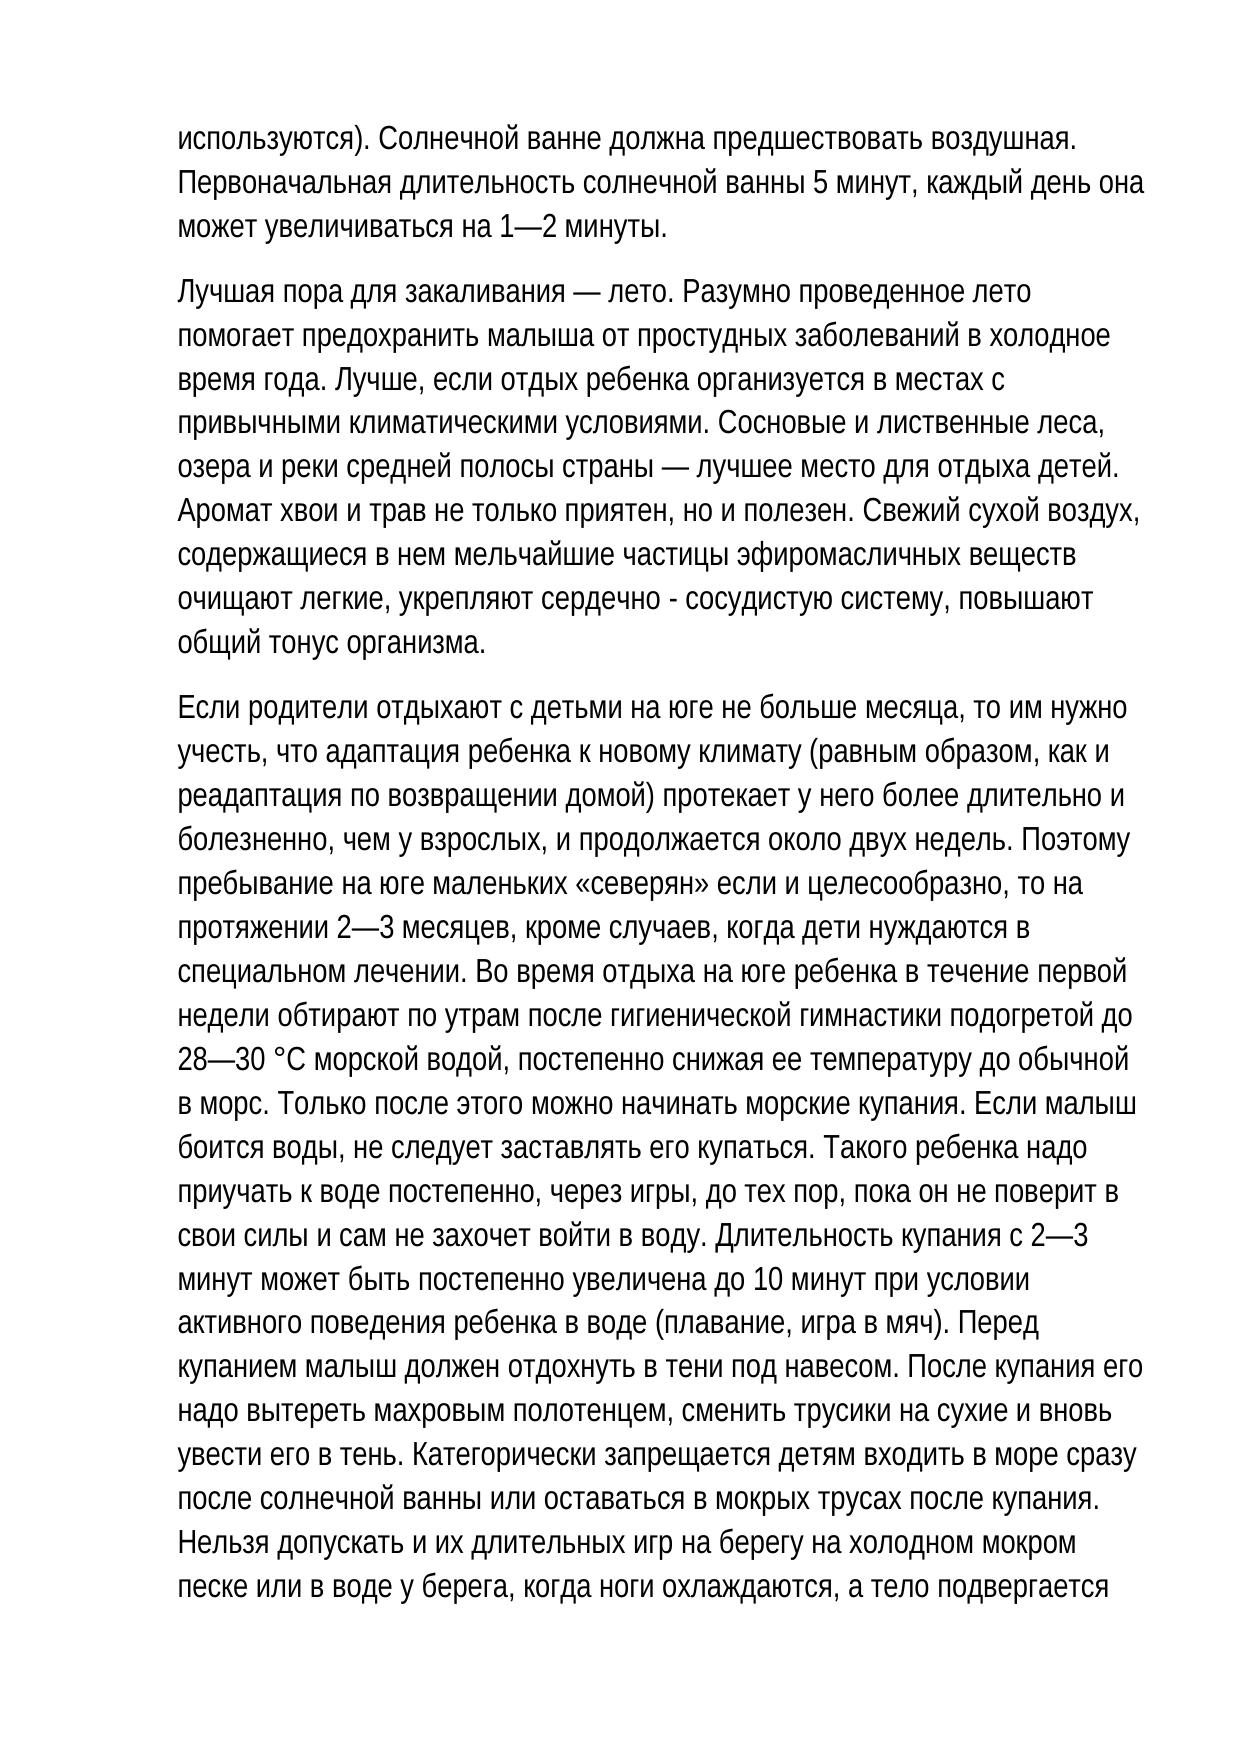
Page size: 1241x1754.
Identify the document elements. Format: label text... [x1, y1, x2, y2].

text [177, 687, 1152, 1605]
text Лучшая пора для закаливания — лето. Разумно проведенное лето помогает предохранить малыша от простудных заболеваний в холодное время года. Лучше, если отдых ребенка организуется в местах с привычными климатическими условиями. Сосновые и лиственные леса, озера и реки средней полосы страны — лучшее место для отдыха детей. Аромат хвои и трав не только приятен, но и полезен. Свежий сухой воздух, содержащиеся в нем мельчайшие частицы эфиромасличных веществ очищают легкие, укрепляют сердечно - сосудистую систему, повышают общий тонус организма. [177, 271, 1152, 661]
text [177, 118, 1152, 244]
